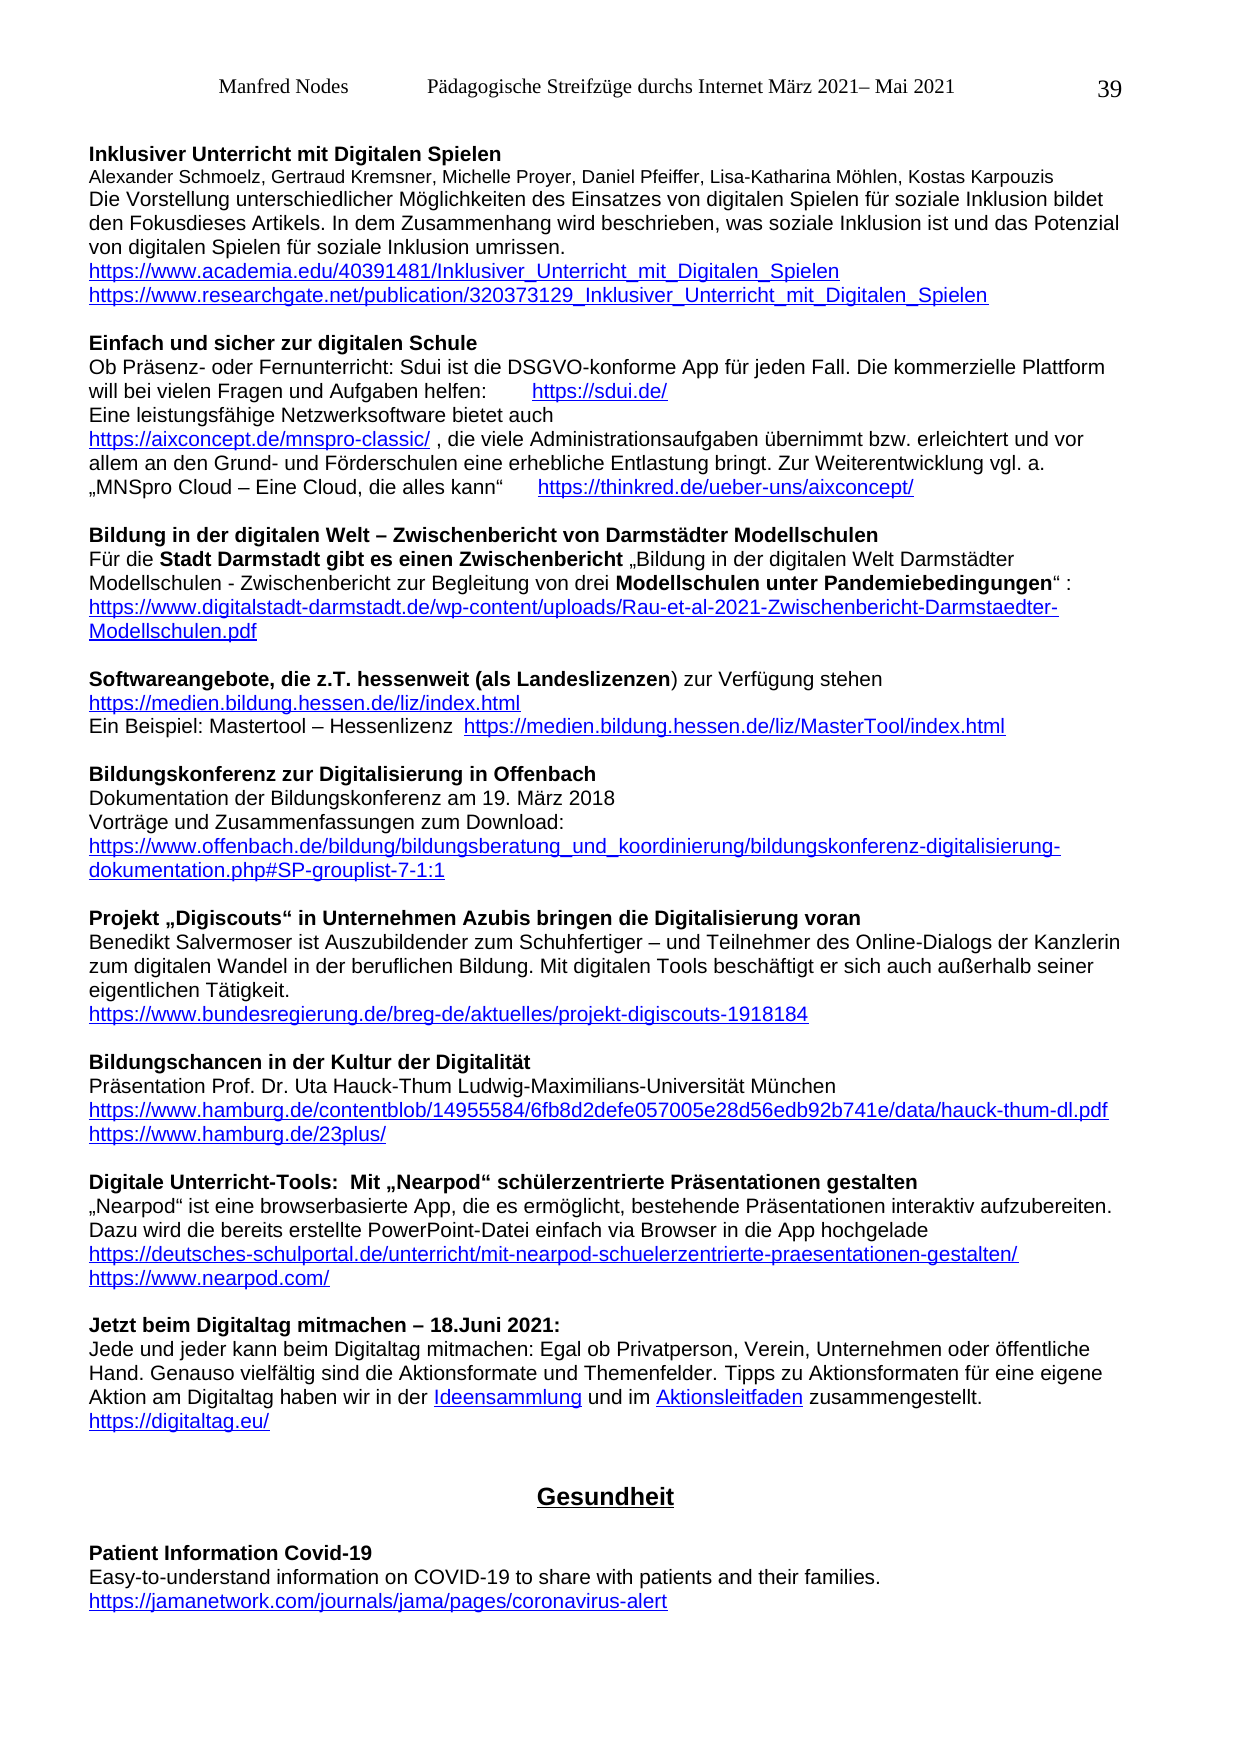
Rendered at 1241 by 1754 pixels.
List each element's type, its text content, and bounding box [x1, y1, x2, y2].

text https://aixconcept.de/mnspro-classic/ , die viele Administrationsaufgaben übernimmt bzw. erleichtert und vor allem an den Grund- und Förderschulen eine erhebliche Entlastung bringt. Zur Weiterentwicklung vgl. a. „MNSpro Cloud – Eine Cloud, die alles kann“ https://thinkred.de/ueber-uns/aixconcept/ [89, 427, 1122, 499]
text Benedikt Salvermoser ist Auszubildender zum Schuhfertiger – und Teilnehmer des Online-Dialogs der Kanzlerin zum digitalen Wandel in der beruflichen Bildung. Mit digitalen Tools beschäftigt er sich auch außerhalb seiner eigentlichen Tätigkeit. [89, 930, 1122, 1002]
text https://www.hamburg.de/contentblob/14955584/6fb8d2defe057005e28d56edb92b741e/data/hauck-thum-dl.pdf [89, 1098, 1122, 1122]
text Ob Präsenz- oder Fernunterricht: Sdui ist die DSGVO-konforme App für jeden Fall. Die kommerzielle Plattform will bei vielen Fragen und Aufgaben helfen: https://sdui.de/ [89, 355, 1122, 403]
text Softwareangebote, die z.T. hessenweit (als Landeslizenzen) zur Verfügung stehen https://medien.bildung.hessen.de/liz/index.html [89, 666, 1122, 714]
text https://www.nearpod.com/ [89, 1265, 1122, 1289]
text Für die Stadt Darmstadt gibt es einen Zwischenbericht „Bildung in der digitalen Welt Darmstädter Modellschulen - Zwischenbericht zur Begleitung von drei Modellschulen unter Pandemiebedingungen“ : https://www.digitalstadt-darmstadt.de/wp-content/uploads/Rau-et-al-2021-Zwischenbericht-Darmstaedter-Modellschulen.pdf [89, 547, 1122, 642]
text Inklusiver Unterricht mit Digitalen Spielen [89, 142, 1122, 166]
text https://www.academia.edu/40391481/Inklusiver_Unterricht_mit_Digitalen_Spielen [89, 259, 1122, 283]
text https://www.bundesregierung.de/breg-de/aktuelles/projekt-digiscouts-1918184 [89, 1002, 1122, 1026]
text Jede und jeder kann beim Digitaltag mitmachen: Egal ob Privatperson, Verein, Unternehmen oder öffentliche Hand. Genauso vielfältig sind die Aktionsformate und Themenfelder. Tipps zu Aktionsformaten für eine eigene Aktion am Digitaltag haben wir in der Ideensammlung und im Aktionsleitfaden zusammengestellt. [89, 1337, 1122, 1409]
text Digitale Unterricht-Tools: Mit „Nearpod“ schülerzentrierte Präsentationen gestalten [89, 1169, 1122, 1193]
text „Nearpod“ ist eine browserbasierte App, die es ermöglicht, bestehende Präsentationen interaktiv aufzubereiten. Dazu wird die bereits erstellte PowerPoint-Datei einfach via Browser in die App hochgelade [89, 1193, 1122, 1241]
text Bildungschancen in der Kultur der Digitalität [89, 1050, 1122, 1074]
text Die Vorstellung unterschiedlicher Möglichkeiten des Einsatzes von digitalen Spielen für soziale Inklusion bildet den Fokusdieses Artikels. In dem Zusammenhang wird beschrieben, was soziale Inklusion ist und das Potenzial von digitalen Spielen für soziale Inklusion umrissen. [89, 187, 1122, 259]
text Präsentation Prof. Dr. Uta Hauck-Thum Ludwig-Maximilians-Universität München [89, 1074, 1122, 1098]
text Jetzt beim Digitaltag mitmachen – 18.Juni 2021: [89, 1313, 1122, 1337]
text Projekt „Digiscouts“ in Unternehmen Azubis bringen die Digitalisierung voran [89, 906, 1122, 930]
text Eine leistungsfähige Netzwerksoftware bietet auch [89, 403, 1122, 427]
subtitle Gesundheit [89, 1482, 1122, 1511]
text https://www.hamburg.de/23plus/ [89, 1122, 1122, 1146]
text Patient Information Covid-19 [89, 1541, 1122, 1565]
text Einfach und sicher zur digitalen Schule [89, 331, 1122, 355]
text Bildungskonferenz zur Digitalisierung in Offenbach [89, 762, 1122, 786]
text Bildung in der digitalen Welt – Zwischenbericht von Darmstädter Modellschulen [89, 523, 1122, 547]
text Ein Beispiel: Mastertool – Hessenlizenz https://medien.bildung.hessen.de/liz/MasterTool/index.html [89, 714, 1122, 738]
text Alexander Schmoelz, Gertraud Kremsner, Michelle Proyer, Daniel Pfeiffer, Lisa-Katharina Möhlen, Kostas Karpouzis [89, 166, 1122, 187]
text https://deutsches-schulportal.de/unterricht/mit-nearpod-schuelerzentrierte-praesentationen-gestalten/ [89, 1241, 1122, 1265]
text Vorträge und Zusammenfassungen zum Download: https://www.offenbach.de/bildung/bildungsberatung_und_koordinierung/bildungskonferenz-digitalisierung-dokumentation.php#SP-grouplist-7-1:1 [89, 810, 1122, 882]
text https://jamanetwork.com/journals/jama/pages/coronavirus-alert [89, 1589, 1122, 1613]
text https://www.researchgate.net/publication/320373129_Inklusiver_Unterricht_mit_Digitalen_Spielen [89, 283, 1122, 307]
text Dokumentation der Bildungskonferenz am 19. März 2018 [89, 786, 1122, 810]
text Easy-to-understand information on COVID-19 to share with patients and their families. [89, 1565, 1122, 1589]
text https://digitaltag.eu/ [89, 1409, 1122, 1433]
